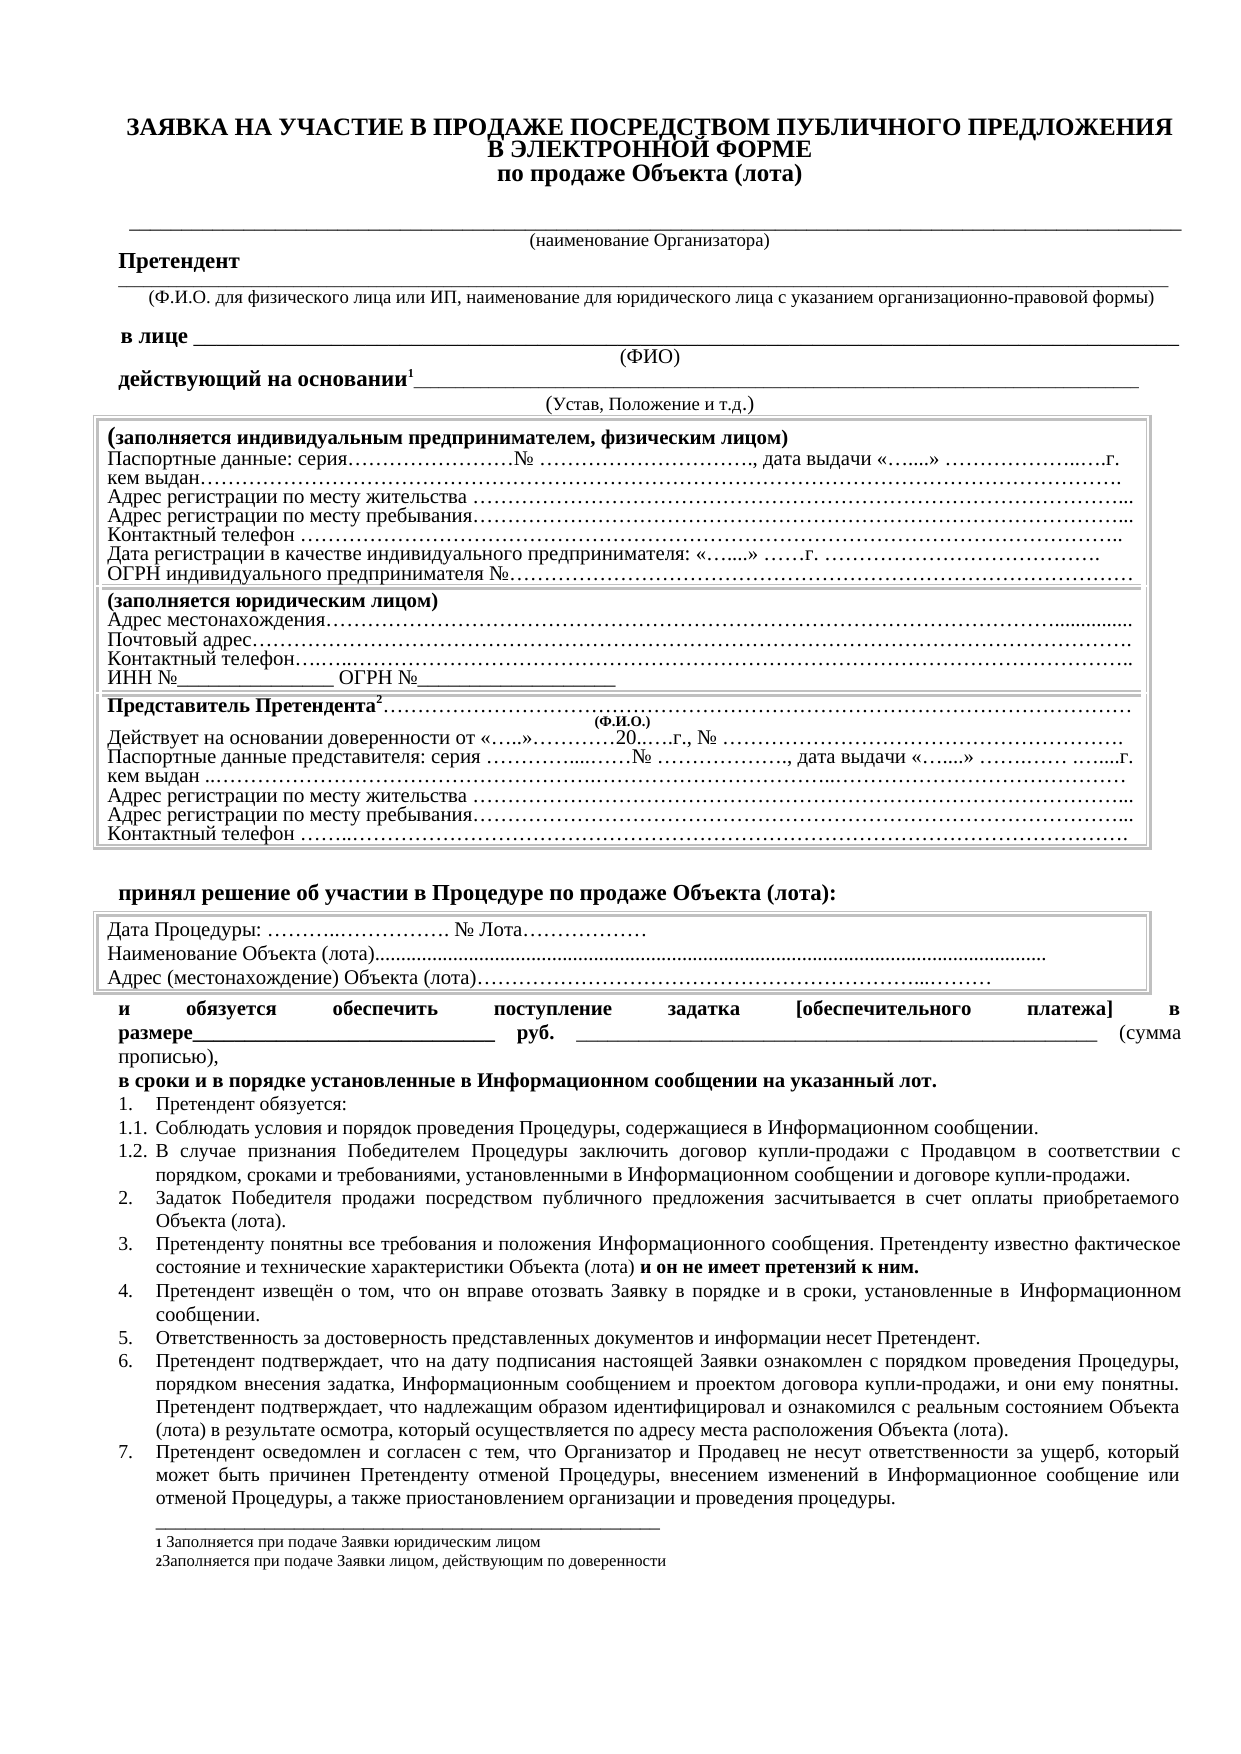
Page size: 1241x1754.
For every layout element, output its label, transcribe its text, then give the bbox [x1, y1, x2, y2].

text (ФИО) [118, 348, 1181, 368]
text действующий на основании1_______________________________________________________________________________________ [118, 368, 1181, 391]
list Претенденту понятны все требования и положения Информационного сообщения. Претенденту известно фактическое состояние и технические характеристики Объекта (лота) и он не имеет претензий к ним. [118, 1231, 1181, 1278]
list Претендент извещён о том, что он вправе отозвать Заявку в порядке и в сроки, установленные в Информационном сообщении. [118, 1278, 1181, 1326]
text ___________________________________________________ [156, 1509, 1181, 1532]
list Задаток Победителя продажи посредством публичного предложения засчитывается в счет оплаты приобретаемого Объекта (лота). [118, 1186, 1181, 1231]
text (наименование Организатора) [118, 233, 1181, 250]
list Претендент осведомлен и согласен с тем, что Организатор и Продавец не несут ответственности за ущерб, который может быть причинен Претенденту отменой Процедуры, внесением изменений в Информационное сообщение или отменой Процедуры, а также приостановлением организации и проведения процедуры. [118, 1440, 1181, 1509]
text (Устав, Положение и т.д.) [118, 391, 1181, 414]
list Ответственность за достоверность представленных документов и информации несет Претендент. [118, 1326, 1181, 1349]
text ЗАЯВКА НА УЧАСТИЕ В ПРОДАЖЕ ПОСРЕДСТВОМ ПУБЛИЧНОГО ПРЕДЛОЖЕНИЯ В ЭЛЕКТРОННОЙ ФОРМЕ [118, 117, 1181, 163]
text (Ф.И.О. для физического лица или ИП, наименование для юридического лица с указанием организационно-правовой формы) [118, 289, 1181, 307]
list Претендент подтверждает, что на дату подписания настоящей Заявки ознакомлен с порядком проведения Процедуры, порядком внесения задатка, Информационным сообщением и проектом договора купли-продажи, и они ему понятны. Претендент подтверждает, что надлежащим образом идентифицировал и ознакомился с реальным состоянием Объекта (лота) в результате осмотра, который осуществляется по адресу места расположения Объекта (лота). [118, 1349, 1181, 1440]
table_cell (заполняется юридическим лицом) Адрес местонахождения……………………………………………………………………………………………............... Почтовый адрес………………………………………………………………………………………………………………. Контактный телефон….…..………………………………………………………………………………………………….. ИНН №_______________ ОГРН №___________________ [96, 584, 1149, 690]
table_cell Представитель Претендента2……………………………………………………………………………………………… (Ф.И.О.) Действует на основании доверенности от «…..»…………20..….г., № …………………………………………………. Паспортные данные представителя: серия …………....……№ ………………., дата выдачи «…....» …….…… .…....г. кем выдан ..……………………………………………….……………………………..…………………………………… Адрес регистрации по месту жительства …………………………………………………………………………………... Адрес регистрации по месту пребывания…………………………………………………………………………………... Контактный телефон ……..…………………………………………………………………………………………………. [96, 690, 1149, 844]
text 2Заполняется при подаче Заявки лицом, действующим по доверенности [156, 1551, 1181, 1570]
text 1 Заполняется при подаче Заявки юридическим лицом [156, 1532, 1181, 1551]
list Соблюдать условия и порядок проведения Процедуры, содержащиеся в Информационном сообщении. [118, 1115, 1181, 1139]
text по продаже Объекта (лота) [118, 163, 1181, 186]
text в сроки и в порядке установленные в Информационном сообщении на указанный лот. [118, 1068, 1181, 1092]
list В случае признания Победителем Процедуры заключить договор купли-продажи с Продавцом в соответствии с порядком, сроками и требованиями, установленными в Информационном сообщении и договоре купли-продажи. [118, 1139, 1181, 1186]
text ______________________________________________________________________________________________________________________________ [118, 273, 1181, 289]
list Претендент обязуется: [118, 1092, 1181, 1115]
text Претендент [118, 250, 1181, 273]
table_header (заполняется индивидуальным предпринимателем, физическим лицом) Паспортные данные: серия……………………№ …………………………., дата выдачи «…....» ………………..….г. кем выдан……………………………………………………………………………………………………………………. Адрес регистрации по месту жительства …………………………………………………………………………………... Адрес регистрации по месту пребывания…………………………………………………………………………………... Контактный телефон ……………………………………………………………………………………………………….. Дата регистрации в качестве индивидуального предпринимателя: «…....» ……г. …………………………………. ОГРН индивидуального предпринимателя №……………………………………………………………………………… [99, 421, 1146, 584]
text и обязуется обеспечить поступление задатка [обеспечительного платежа] в размере_____________________________ руб. __________________________________________________ (сумма прописью), [118, 996, 1181, 1068]
table_header Дата Процедуры: ………..……………. № Лота……………… Наименование Объекта (лота)................................................................................................................................. Адрес (местонахождение) Объекта (лота)………………………………………………………...……… [99, 917, 1146, 989]
text _____________________________________________________________________________________________________ [118, 213, 1181, 233]
text принял решение об участии в Процедуре по продаже Объекта (лота): [118, 879, 1181, 906]
text в лице ______________________________________________________________________________________ [118, 325, 1181, 348]
